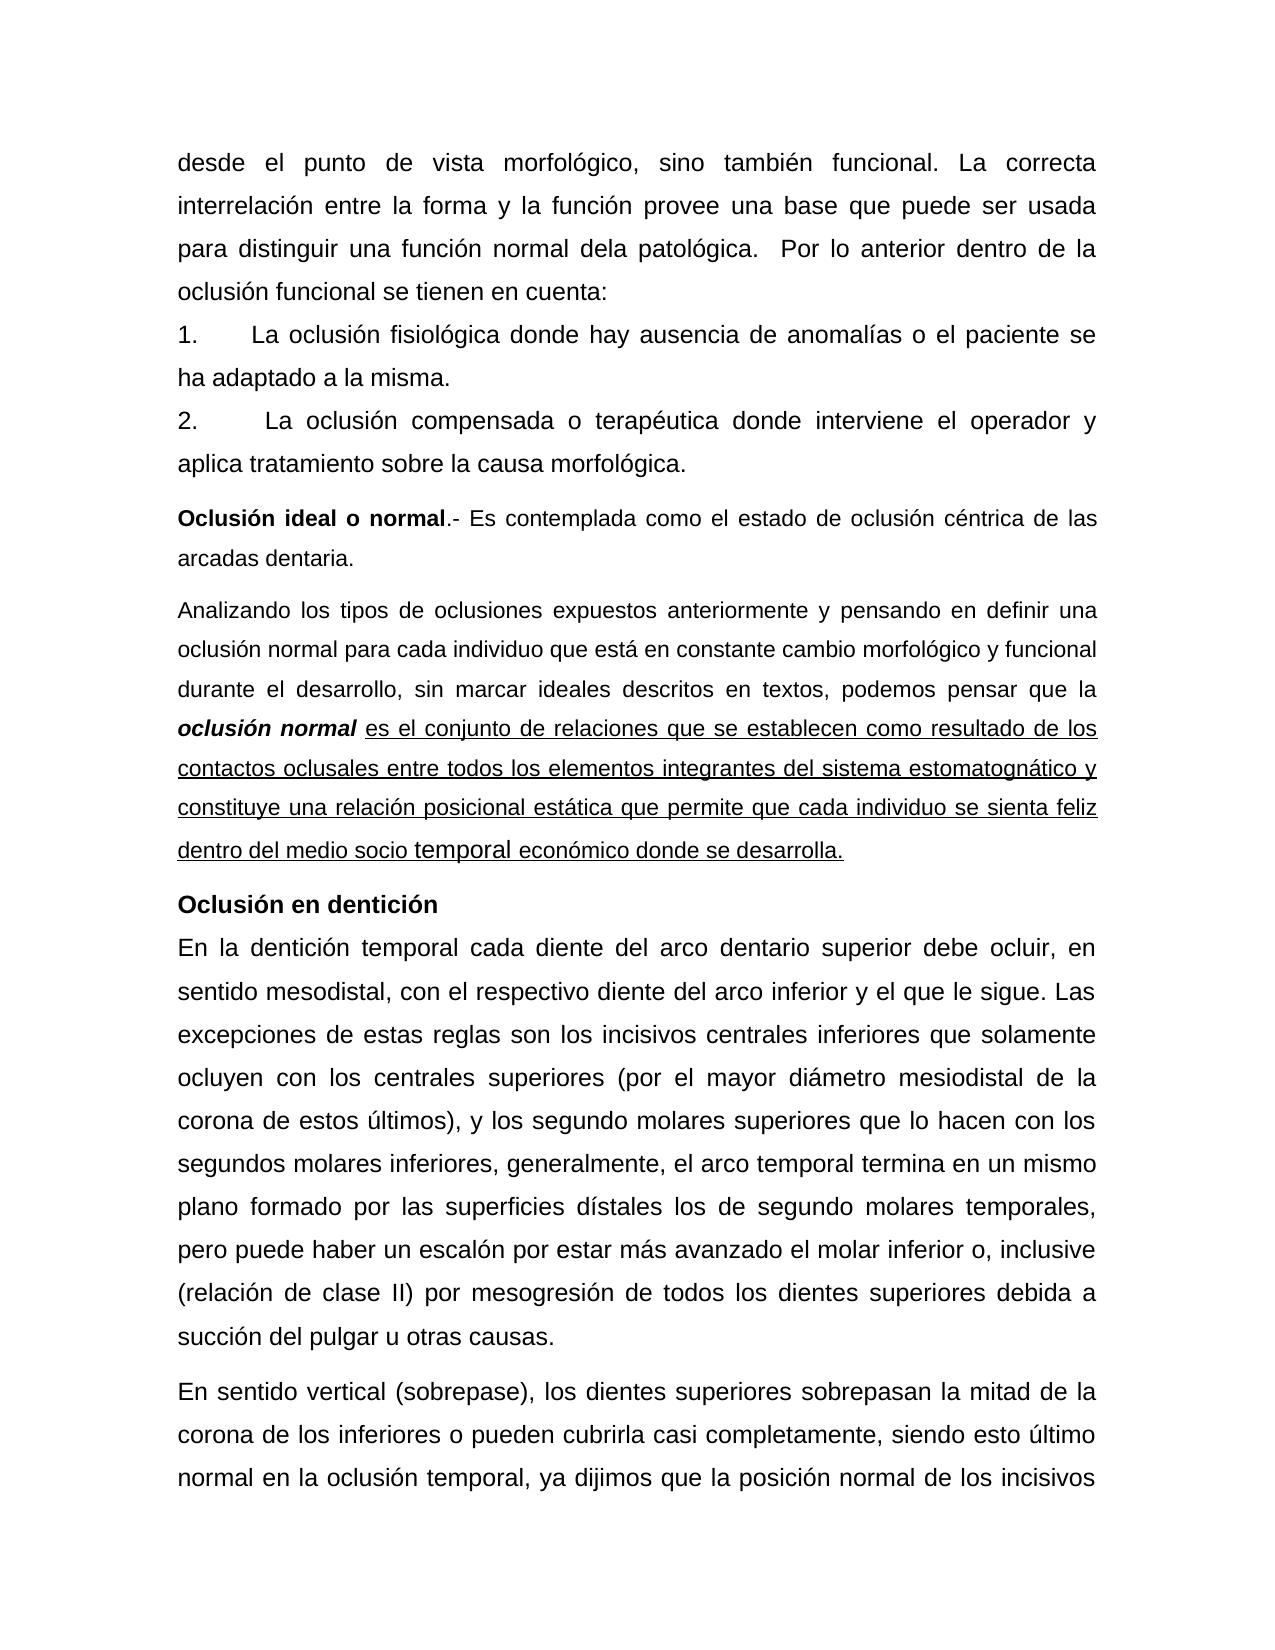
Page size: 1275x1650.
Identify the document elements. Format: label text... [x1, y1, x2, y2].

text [177, 148, 1098, 306]
list La oclusión fisiológica donde hay ausencia de anomalías o el paciente se ha adaptado a la misma. [177, 320, 1098, 392]
text Analizando los tipos de oclusiones expuestos anteriormente y pensando en definir una oclusión normal para cada individuo que está en constante cambio morfológico y funcional durante el desarrollo, sin marcar ideales descritos en textos, podemos pensar que la oclusión normal es el conjunto de relaciones que se establecen como resultado de los contactos oclusales entre todos los elementos integrantes del sistema estomatognático y constituye una relación posicional estática que permite que cada individuo se sienta feliz dentro del medio socio temporal económico donde se desarrolla. [177, 818, 1098, 863]
text Oclusión en dentición [177, 890, 1098, 919]
list La oclusión compensada o terapéutica donde interviene el operador y aplica tratamiento sobre la causa morfológica. [177, 406, 1098, 478]
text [177, 1377, 1098, 1492]
text Analizando los tipos de oclusiones expuestos anteriormente y pensando en definir una oclusión normal para cada individuo que está en constante cambio morfológico y funcional durante el desarrollo, sin marcar ideales descritos en textos, podemos pensar que la oclusión normal es el conjunto de relaciones que se establecen como resultado de los contactos oclusales entre todos los elementos integrantes del sistema estomatognático y constituye una relación posicional estática que permite que cada individuo se sienta feliz dentro del medio socio temporal económico donde se desarrolla. [177, 597, 1098, 817]
text En la dentición temporal cada diente del arco dentario superior debe ocluir, en sentido mesodistal, con el respectivo diente del arco inferior y el que le sigue. Las excepciones de estas reglas son los incisivos centrales inferiores que solamente ocluyen con los centrales superiores (por el mayor diámetro mesiodistal de la corona de estos últimos), y los segundo molares superiores que lo hacen con los segundos molares inferiores, generalmente, el arco temporal termina en un mismo plano formado por las superficies dístales los de segundo molares temporales, pero puede haber un escalón por estar más avanzado el molar inferior o, inclusive (relación de clase II) por mesogresión de todos los dientes superiores debida a succión del pulgar u otras causas. [177, 933, 1098, 1350]
text Oclusión ideal o normal.- Es contemplada como el estado de oclusión céntrica de las arcadas dentaria. [177, 505, 1098, 571]
